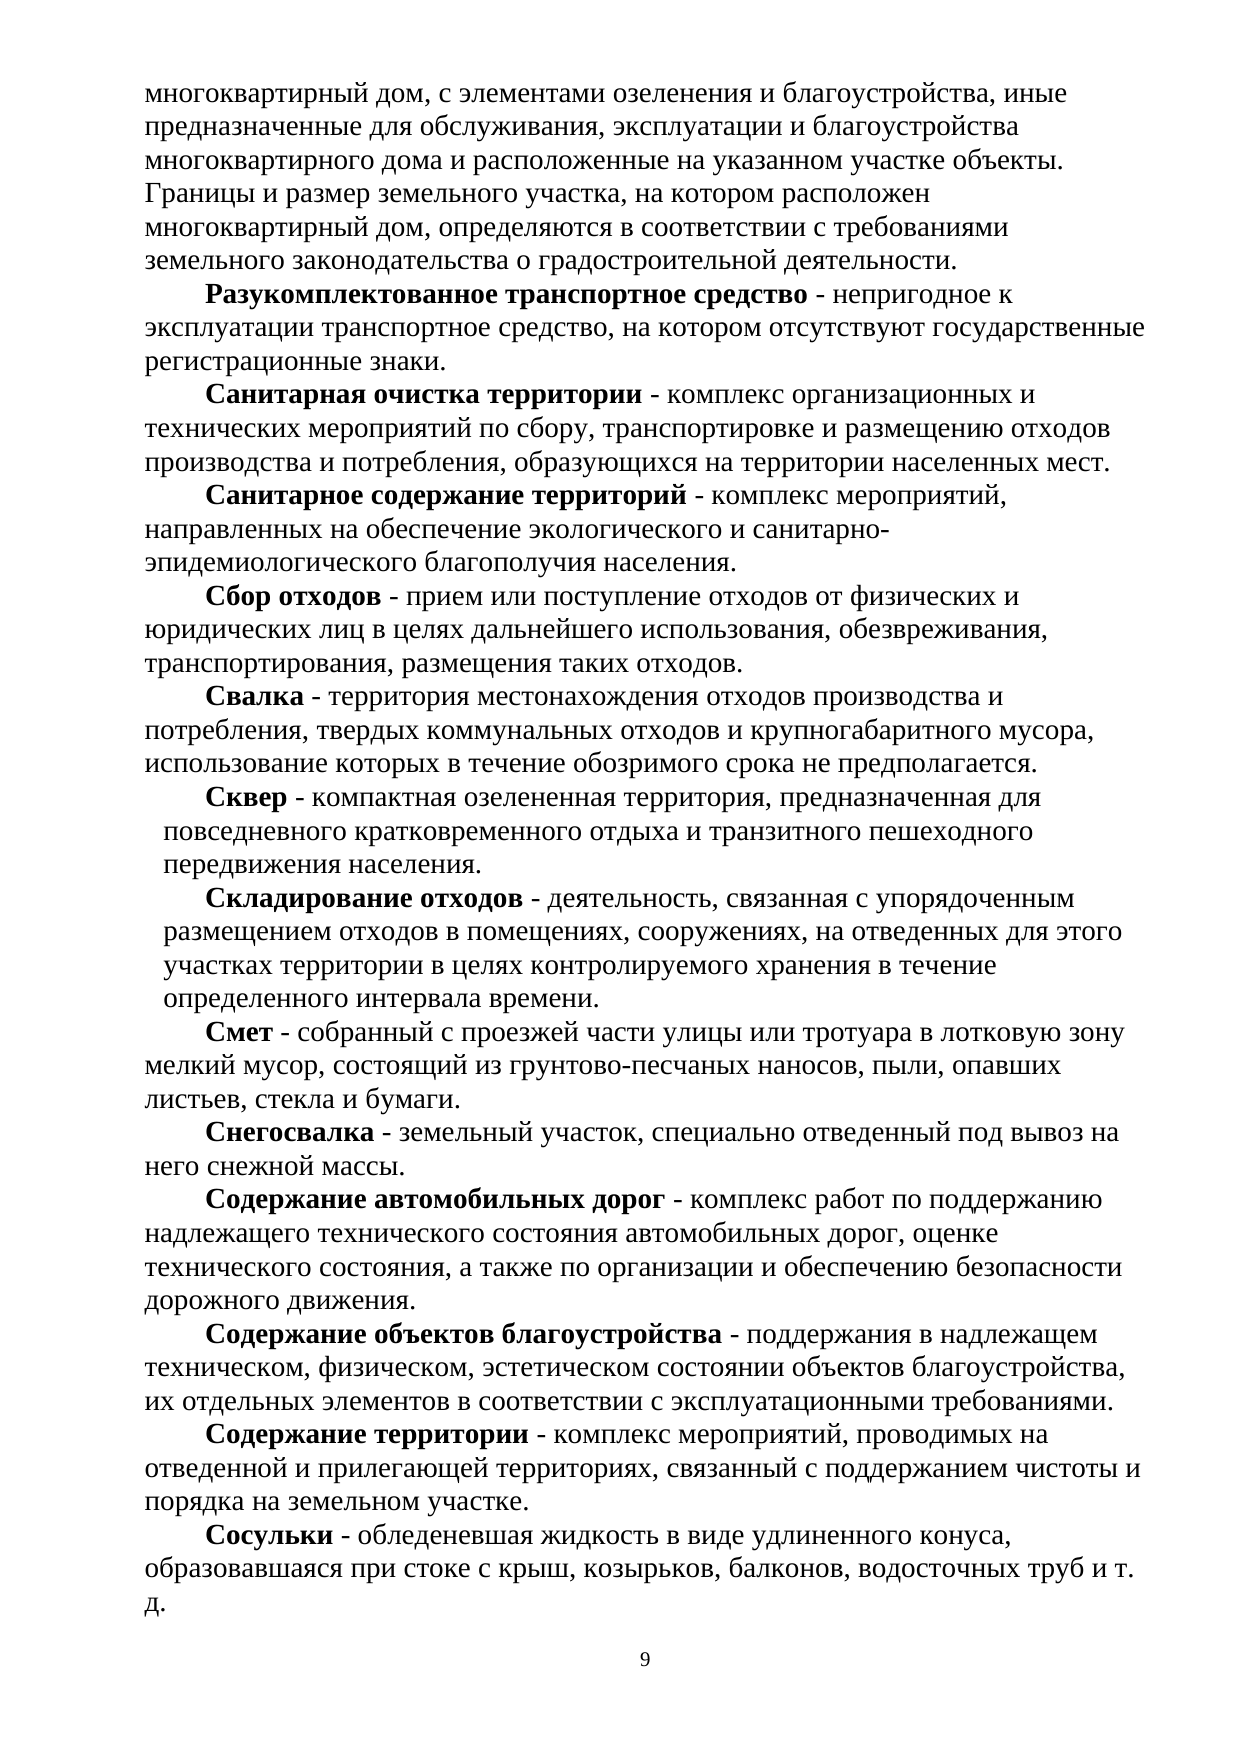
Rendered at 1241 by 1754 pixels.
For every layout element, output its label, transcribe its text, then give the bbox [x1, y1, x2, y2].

text Сбор отходов - прием или поступление отходов от физических и юридических лиц в целях дальнейшего использования, обезвреживания, транспортирования, размещения таких отходов. [144, 578, 1155, 678]
text Смет - собранный с проезжей части улицы или тротуара в лотковую зону мелкий мусор, состоящий из грунтово-песчаных наносов, пыли, опавших листьев, стекла и бумаги. [144, 1014, 1155, 1114]
text Содержание автомобильных дорог - комплекс работ по поддержанию надлежащего технического состояния автомобильных дорог, оценке технического состояния, а также по организации и обеспечению безопасности дорожного движения. [144, 1182, 1155, 1316]
text Складирование отходов - деятельность, связанная с упорядоченным размещением отходов в помещениях, сооружениях, на отведенных для этого участках территории в целях контролируемого хранения в течение определенного интервала времени. [163, 880, 1155, 1014]
text Свалка - территория местонахождения отходов производства и потребления, твердых коммунальных отходов и крупногабаритного мусора, использование которых в течение обозримого срока не предполагается. [144, 678, 1155, 779]
text Санитарная очистка территории - комплекс организационных и технических мероприятий по сбору, транспортировке и размещению отходов производства и потребления, образующихся на территории населенных мест. [144, 377, 1155, 477]
text Содержание объектов благоустройства - поддержания в надлежащем техническом, физическом, эстетическом состоянии объектов благоустройства, их отдельных элементов в соответствии с эксплуатационными требованиями. [144, 1316, 1155, 1416]
text Сквер - компактная озелененная территория, предназначенная для повседневного кратковременного отдыха и транзитного пешеходного передвижения населения. [163, 779, 1155, 880]
text Санитарное содержание территорий - комплекс мероприятий, направленных на обеспечение экологического и санитарно-эпидемиологического благополучия населения. [144, 477, 1155, 578]
text Разукомплектованное транспортное средство - непригодное к эксплуатации транспортное средство, на котором отсутствуют государственные регистрационные знаки. [144, 276, 1155, 377]
text Сосульки - обледеневшая жидкость в виде удлиненного конуса, образовавшаяся при стоке с крыш, козырьков, балконов, водосточных труб и т. д. [144, 1517, 1155, 1618]
text Снегосвалка - земельный участок, специально отведенный под вывоз на него снежной массы. [144, 1114, 1155, 1182]
text Содержание территории - комплекс мероприятий, проводимых на отведенной и прилегающей территориях, связанный с поддержанием чистоты и порядка на земельном участке. [144, 1416, 1155, 1517]
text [144, 75, 1155, 276]
